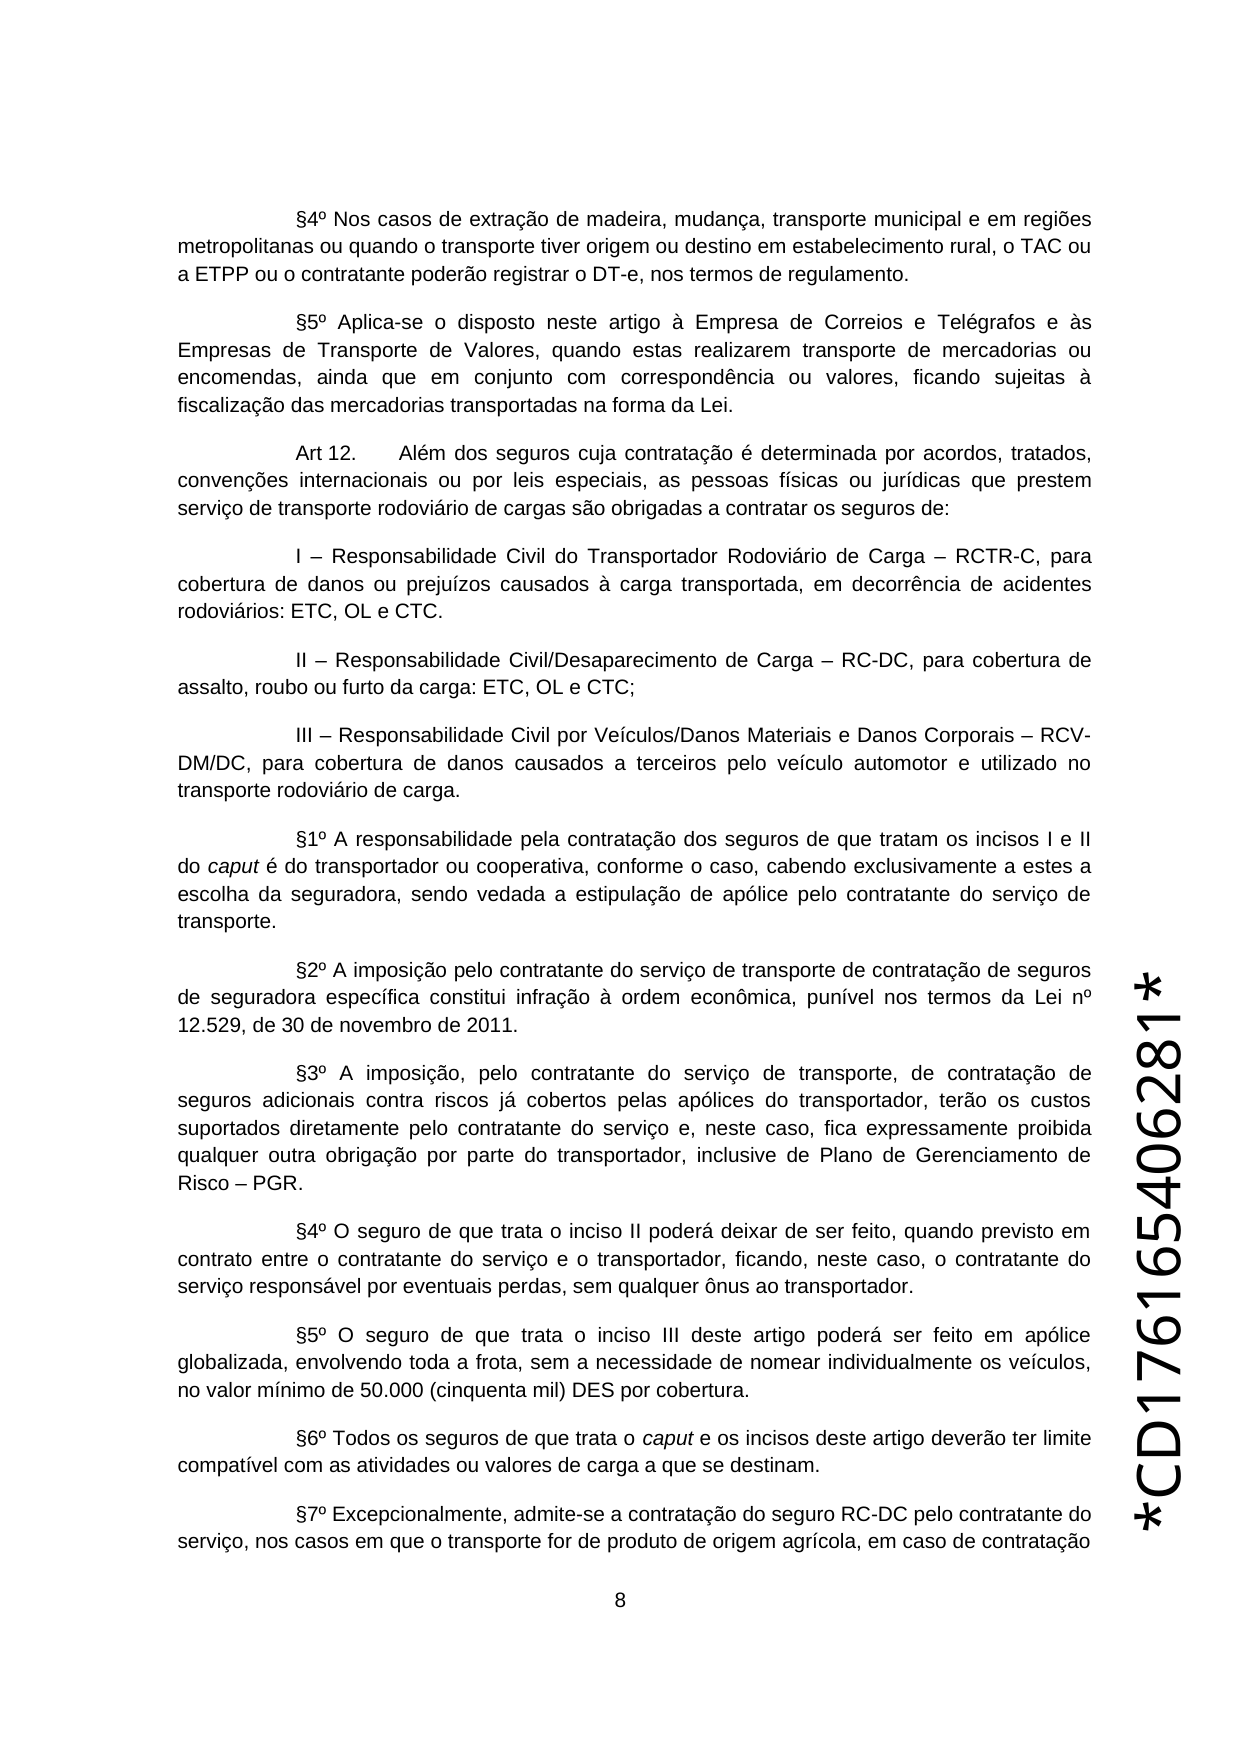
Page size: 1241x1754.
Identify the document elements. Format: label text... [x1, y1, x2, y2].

text §3º A imposição, pelo contratante do serviço de transporte, de contratação de seguros adicionais contra riscos já cobertos pelas apólices do transportador, terão os custos suportados diretamente pelo contratante do serviço e, neste caso, fica expressamente proibida qualquer outra obrigação por parte do transportador, inclusive de Plano de Gerenciamento de Risco – PGR. [177, 1061, 1093, 1195]
text §4º O seguro de que trata o inciso II poderá deixar de ser feito, quando previsto em contrato entre o contratante do serviço e o transportador, ficando, neste caso, o contratante do serviço responsável por eventuais perdas, sem qualquer ônus ao transportador. [177, 1219, 1093, 1298]
text §4º Nos casos de extração de madeira, mudança, transporte municipal e em regiões metropolitanas ou quando o transporte tiver origem ou destino em estabelecimento rural, o TAC ou a ETPP ou o contratante poderão registrar o DT-e, nos termos de regulamento. [177, 207, 1093, 286]
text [177, 1502, 1093, 1553]
list Além dos seguros cuja contratação é determinada por acordos, tratados, convenções internacionais ou por leis especiais, as pessoas físicas ou jurídicas que prestem serviço de transporte rodoviário de cargas são obrigadas a contratar os seguros de: [177, 441, 1093, 520]
text §2º A imposição pelo contratante do serviço de transporte de contratação de seguros de seguradora específica constitui infração à ordem econômica, punível nos termos da Lei nº 12.529, de 30 de novembro de 2011. [177, 957, 1093, 1036]
text §5º O seguro de que trata o inciso III deste artigo poderá ser feito em apólice globalizada, envolvendo toda a frota, sem a necessidade de nomear individualmente os veículos, no valor mínimo de 50.000 (cinquenta mil) DES por cobertura. [177, 1322, 1093, 1401]
text §1º A responsabilidade pela contratação dos seguros de que tratam os incisos I e II do caput é do transportador ou cooperativa, conforme o caso, cabendo exclusivamente a estes a escolha da seguradora, sendo vedada a estipulação de apólice pelo contratante do serviço de transporte. [177, 827, 1093, 933]
text II – Responsabilidade Civil/Desaparecimento de Carga – RC-DC, para cobertura de assalto, roubo ou furto da carga: ETC, OL e CTC; [177, 647, 1093, 699]
text III – Responsabilidade Civil por Veículos/Danos Materiais e Danos Corporais – RCV-DM/DC, para cobertura de danos causados a terceiros pelo veículo automotor e utilizado no transporte rodoviário de carga. [177, 723, 1093, 802]
text §6º Todos os seguros de que trata o caput e os incisos deste artigo deverão ter limite compatível com as atividades ou valores de carga a que se destinam. [177, 1426, 1093, 1477]
text I – Responsabilidade Civil do Transportador Rodoviário de Carga – RCTR-C, para cobertura de danos ou prejuízos causados à carga transportada, em decorrência de acidentes rodoviários: ETC, OL e CTC. [177, 544, 1093, 623]
text §5º Aplica-se o disposto neste artigo à Empresa de Correios e Telégrafos e às Empresas de Transporte de Valores, quando estas realizarem transporte de mercadorias ou encomendas, ainda que em conjunto com correspondência ou valores, ficando sujeitas à fiscalização das mercadorias transportadas na forma da Lei. [177, 310, 1093, 416]
